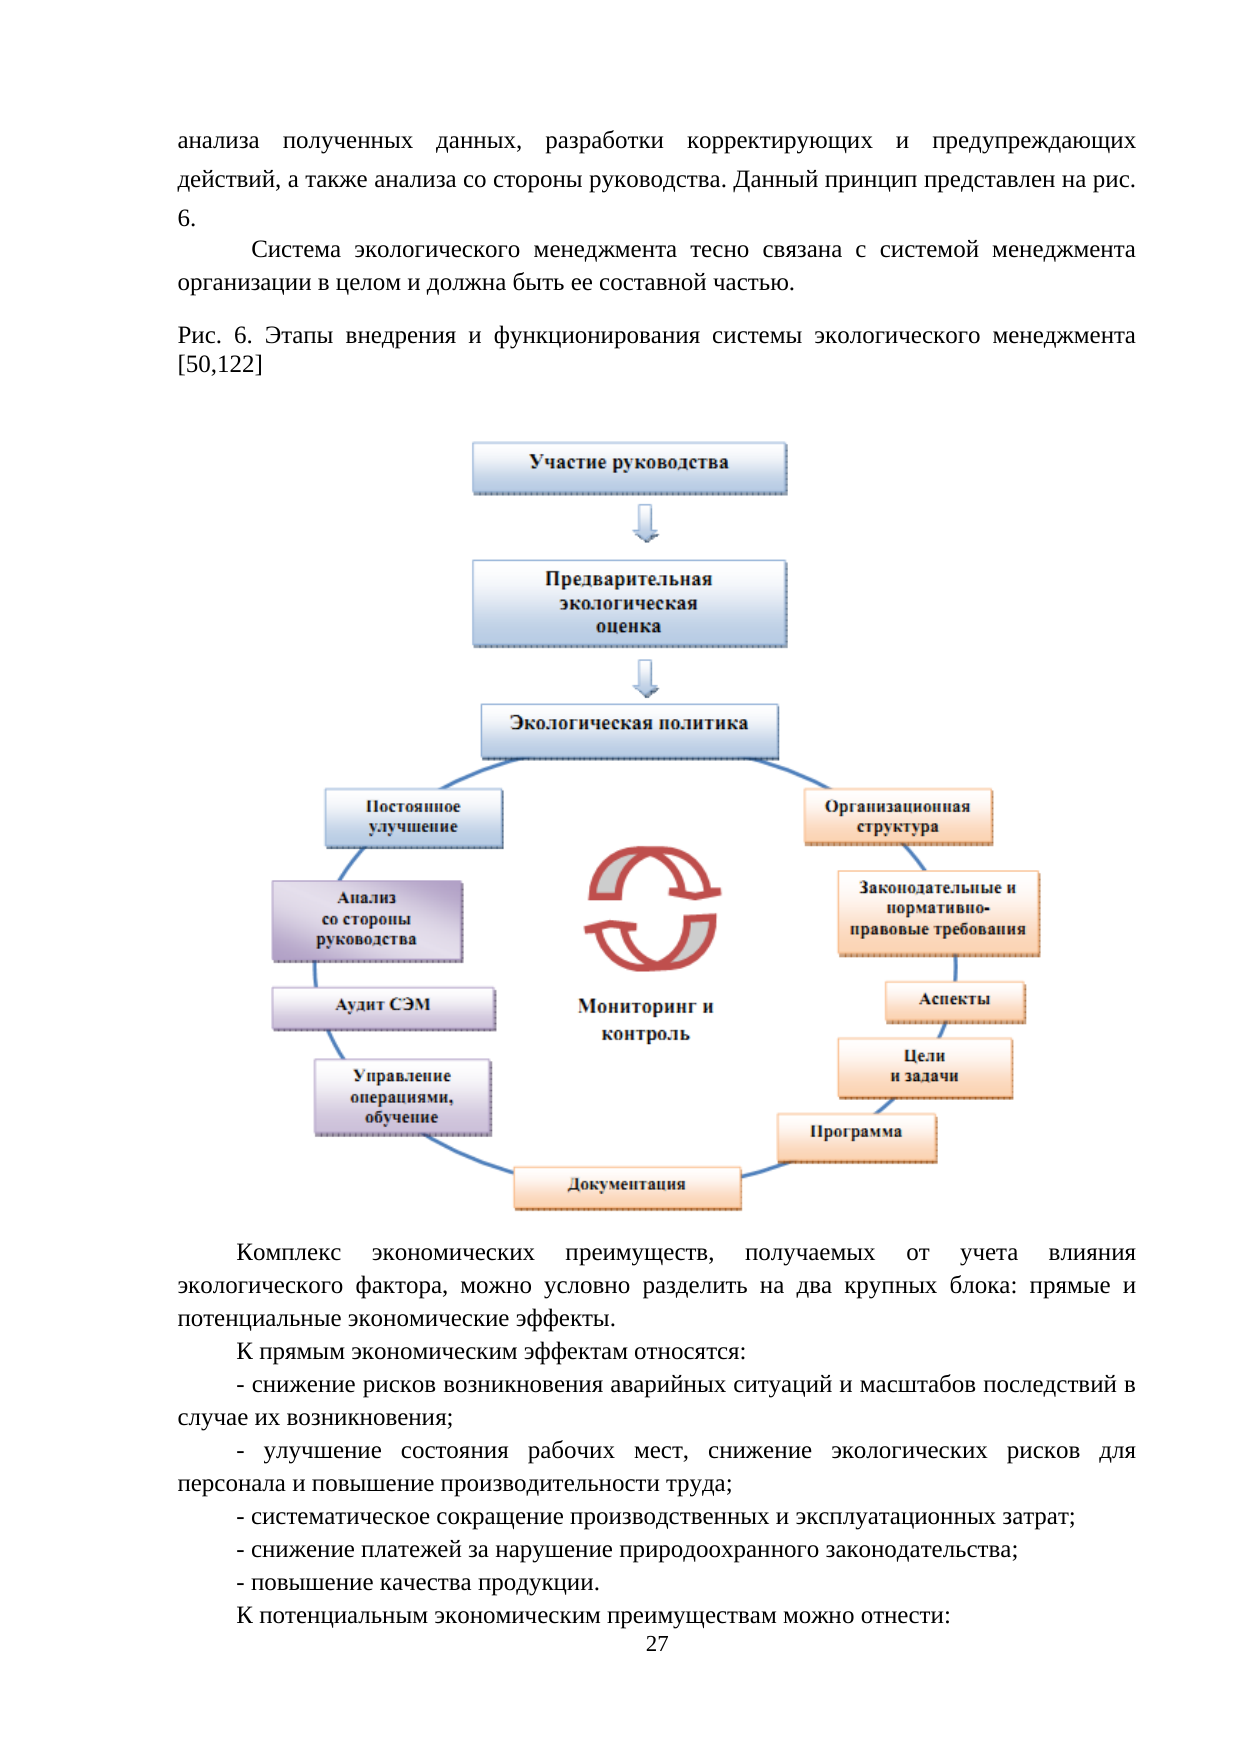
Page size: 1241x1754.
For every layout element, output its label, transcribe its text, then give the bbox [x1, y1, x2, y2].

text - снижение рисков возникновения аварийных ситуаций и масштабов последствий в случае их возникновения; [177, 1369, 1137, 1431]
text К потенциальным экономическим преимуществам можно отнести: [177, 1600, 1137, 1629]
text - улучшение состояния рабочих мест, снижение экологических рисков для персонала и повышение производительности труда; [177, 1435, 1137, 1497]
text Комплекс экономических преимуществ, получаемых от учета влияния экологического фактора, можно условно разделить на два крупных блока: прямые и потенциальные экономические эффекты. [177, 1237, 1137, 1332]
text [177, 118, 1137, 234]
text Система экологического менеджмента тесно связана с системой менеджмента организации в целом и должна быть ее составной частью. [177, 234, 1137, 296]
text Рис. 6. Этапы внедрения и функционирования системы экологического менеджмента [50,122] [177, 321, 1137, 378]
text К прямым экономическим эффектам относятся: [177, 1336, 1137, 1365]
text - снижение платежей за нарушение природоохранного законодательства; [177, 1534, 1137, 1563]
text - повышение качества продукции. [177, 1567, 1137, 1596]
text - систематическое сокращение производственных и эксплуатационных затрат; [177, 1501, 1137, 1530]
